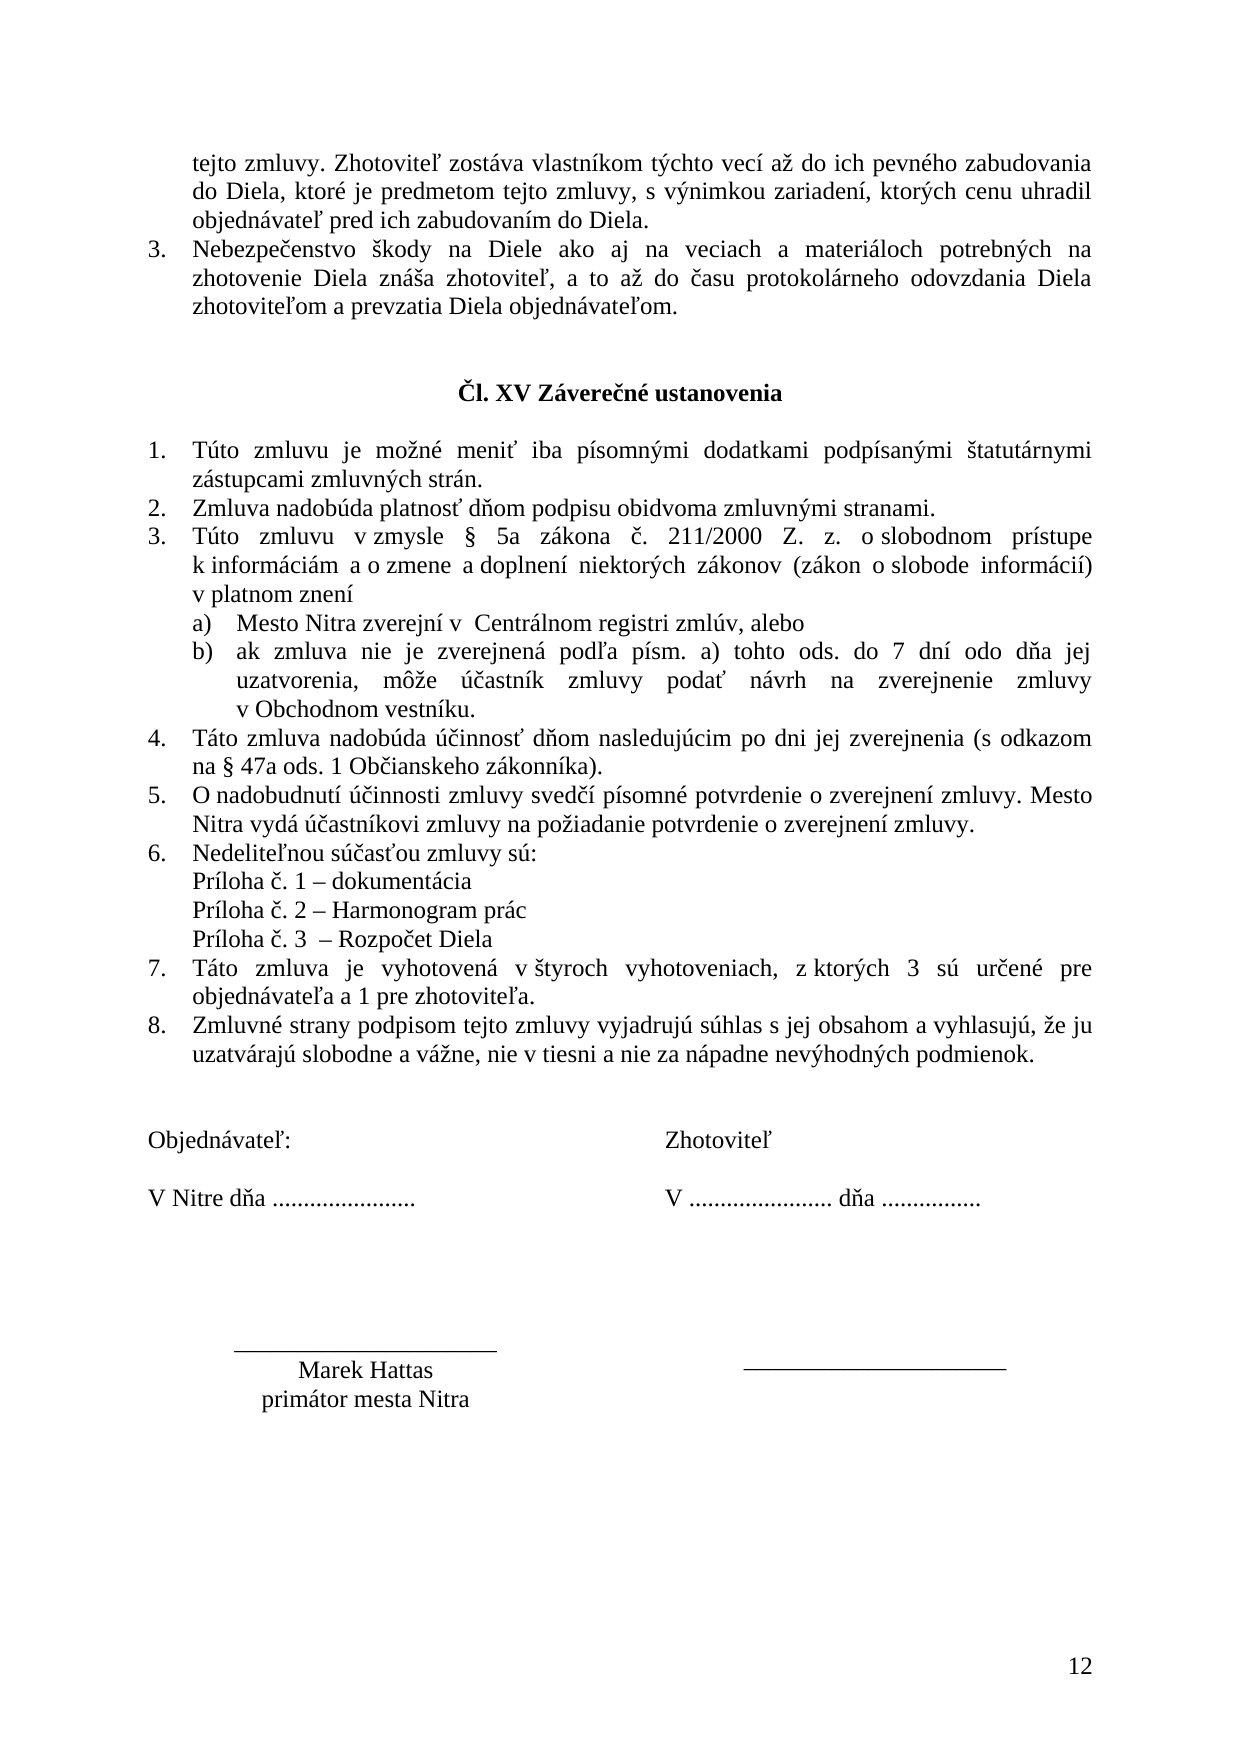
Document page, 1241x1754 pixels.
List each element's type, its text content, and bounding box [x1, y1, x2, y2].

list Mesto Nitra zverejní v Centrálnom registri zmlúv, alebo [192, 608, 1093, 636]
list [148, 148, 1093, 234]
text Príloha č. 3 – Rozpočet Diela [192, 924, 1093, 953]
list Nedeliteľnou súčasťou zmluvy sú: [148, 838, 1093, 866]
text Marek Hattas [148, 1355, 583, 1384]
text V Nitre dňa ....................... V ....................... dňa ................ [148, 1183, 1093, 1211]
list Táto zmluva je vyhotovená v štyroch vyhotoveniach, z ktorých 3 sú určené pre objednávateľa a 1 pre zhotoviteľa. [148, 953, 1093, 1010]
list Zmluva nadobúda platnosť dňom podpisu obidvoma zmluvnými stranami. [148, 493, 1093, 521]
list Táto zmluva nadobúda účinnosť dňom nasledujúcim po dni jej zverejnenia (s odkazom na § 47a ods. 1 Občianskeho zákonníka). [148, 723, 1093, 780]
text Čl. XV Záverečné ustanovenia [148, 378, 1093, 406]
list O nadobudnutí účinnosti zmluvy svedčí písomné potvrdenie o zverejnení zmluvy. Mesto Nitra vydá účastníkovi zmluvy na požiadanie potvrdenie o zverejnení zmluvy. [148, 780, 1093, 838]
list Zmluvné strany podpisom tejto zmluvy vyjadrujú súhlas s jej obsahom a vyhlasujú, že ju uzatvárajú slobodne a vážne, nie v tiesni a nie za nápadne nevýhodných podmienok. [148, 1010, 1093, 1068]
text Objednávateľ: Zhotoviteľ [148, 1125, 1093, 1154]
list Túto zmluvu v zmysle § 5a zákona č. 211/2000 Z. z. o slobodnom prístupe k informáciám a o zmene a doplnení niektorých zákonov (zákon o slobode informácií) v platnom znení [148, 521, 1093, 608]
list Túto zmluvu je možné meniť iba písomnými dodatkami podpísanými štatutárnymi zástupcami zmluvných strán. [148, 435, 1093, 493]
text Príloha č. 1 – dokumentácia [192, 866, 1093, 895]
text Príloha č. 2 – Harmonogram prác [192, 895, 1093, 924]
text _____________________ [148, 1326, 583, 1355]
text primátor mesta Nitra [148, 1384, 583, 1413]
list ak zmluva nie je zverejnená podľa písm. a) tohto ods. do 7 dní odo dňa jej uzatvorenia, môže účastník zmluvy podať návrh na zverejnenie zmluvy v Obchodnom vestníku. [192, 636, 1093, 723]
text _____________________ [657, 1344, 1093, 1373]
list Nebezpečenstvo škody na Diele ako aj na veciach a materiáloch potrebných na zhotovenie Diela znáša zhotoviteľ, a to až do času protokolárneho odovzdania Diela zhotoviteľom a prevzatia Diela objednávateľom. [148, 234, 1093, 320]
